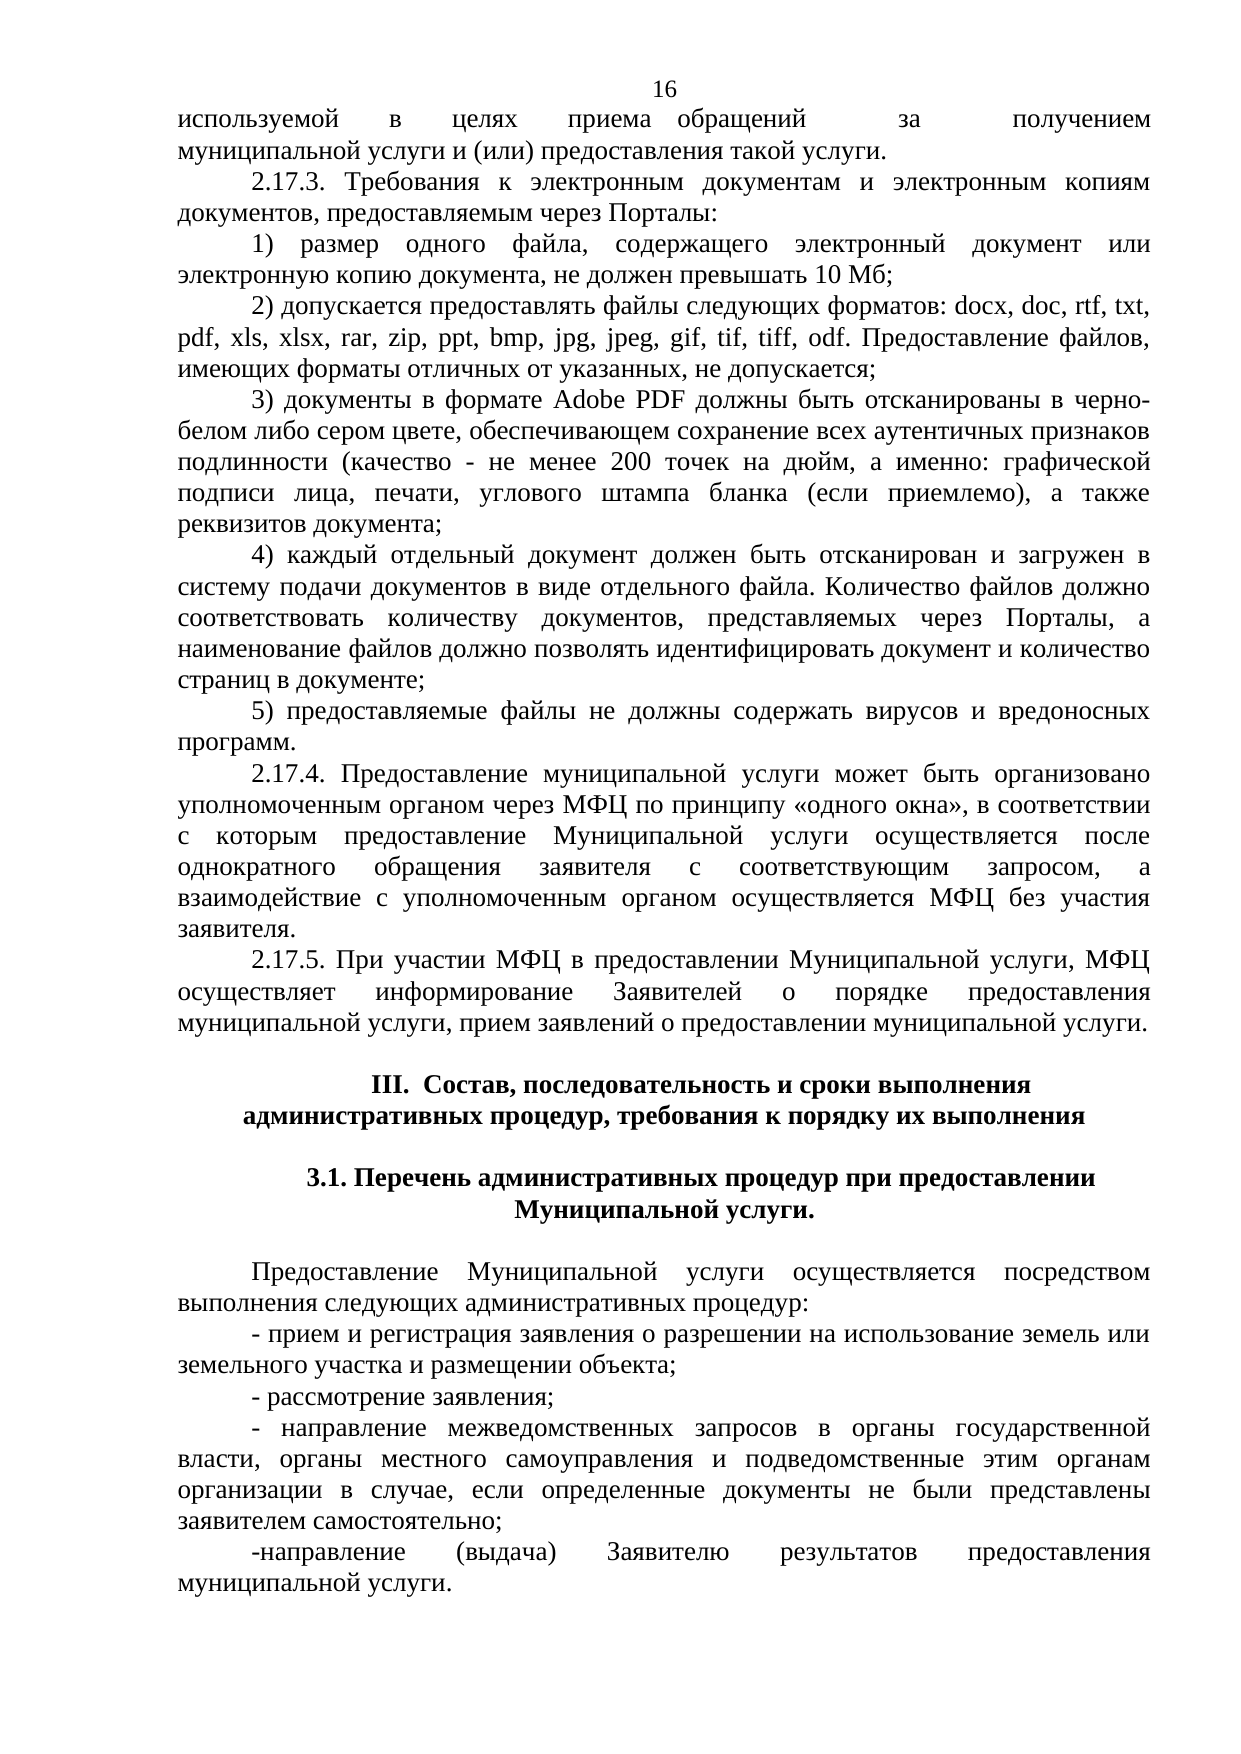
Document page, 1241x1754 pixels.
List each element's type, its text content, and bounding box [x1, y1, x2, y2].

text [177, 103, 1152, 165]
text 2.17.4. Предоставление муниципальной услуги может быть организовано уполномоченным органом через МФЦ по принципу «одного окна», в соответствии с которым предоставление Муниципальной услуги осуществляется после однократного обращения заявителя с соответствующим запросом, а взаимодействие с уполномоченным органом осуществляется МФЦ без участия заявителя. [177, 757, 1152, 943]
text 1) размер одного файла, содержащего электронный документ или электронную копию документа, не должен превышать 10 Мб; [177, 227, 1152, 289]
text 2) допускается предоставлять файлы следующих форматов: docx, doc, rtf, txt, pdf, xls, xlsx, rar, zip, ppt, bmp, jpg, jpeg, gif, tif, tiff, odf. Предоставление файлов, имеющих форматы отличных от указанных, не допускается; [177, 289, 1152, 383]
text 3.1. Перечень административных процедур при предоставлении Муниципальной услуги. [177, 1162, 1152, 1224]
text 2.17.3. Требования к электронным документам и электронным копиям документов, предоставляемым через Порталы: [177, 165, 1152, 227]
text 2.17.5. При участии МФЦ в предоставлении Муниципальной услуги, МФЦ осуществляет информирование Заявителей о порядке предоставления муниципальной услуги, прием заявлений о предоставлении муниципальной услуги. [177, 943, 1152, 1037]
text - прием и регистрация заявления о разрешении на использование земель или земельного участка и размещении объекта; [177, 1317, 1152, 1379]
text Предоставление Муниципальной услуги осуществляется посредством выполнения следующих административных процедур: [177, 1255, 1152, 1317]
text 3) документы в формате Adobe PDF должны быть отсканированы в черно-белом либо сером цвете, обеспечивающем сохранение всех аутентичных признаков подлинности (качество - не менее 200 точек на дюйм, а именно: графической подписи лица, печати, углового штампа бланка (если приемлемо), а также реквизитов документа; [177, 383, 1152, 539]
text 5) предоставляемые файлы не должны содержать вирусов и вредоносных программ. [177, 694, 1152, 757]
text 4) каждый отдельный документ должен быть отсканирован и загружен в систему подачи документов в виде отдельного файла. Количество файлов должно соответствовать количеству документов, представляемых через Порталы, а наименование файлов должно позволять идентифицировать документ и количество страниц в документе; [177, 539, 1152, 694]
text - направление межведомственных запросов в органы государственной власти, органы местного самоуправления и подведомственные этим органам организации в случае, если определенные документы не были представлены заявителем самостоятельно; [177, 1411, 1152, 1535]
text III. Состав, последовательность и сроки выполнения административных процедур, требования к порядку их выполнения [177, 1068, 1152, 1130]
text -направление (выдача) Заявителю результатов предоставления муниципальной услуги. [177, 1535, 1152, 1598]
text - рассмотрение заявления; [177, 1379, 1152, 1411]
